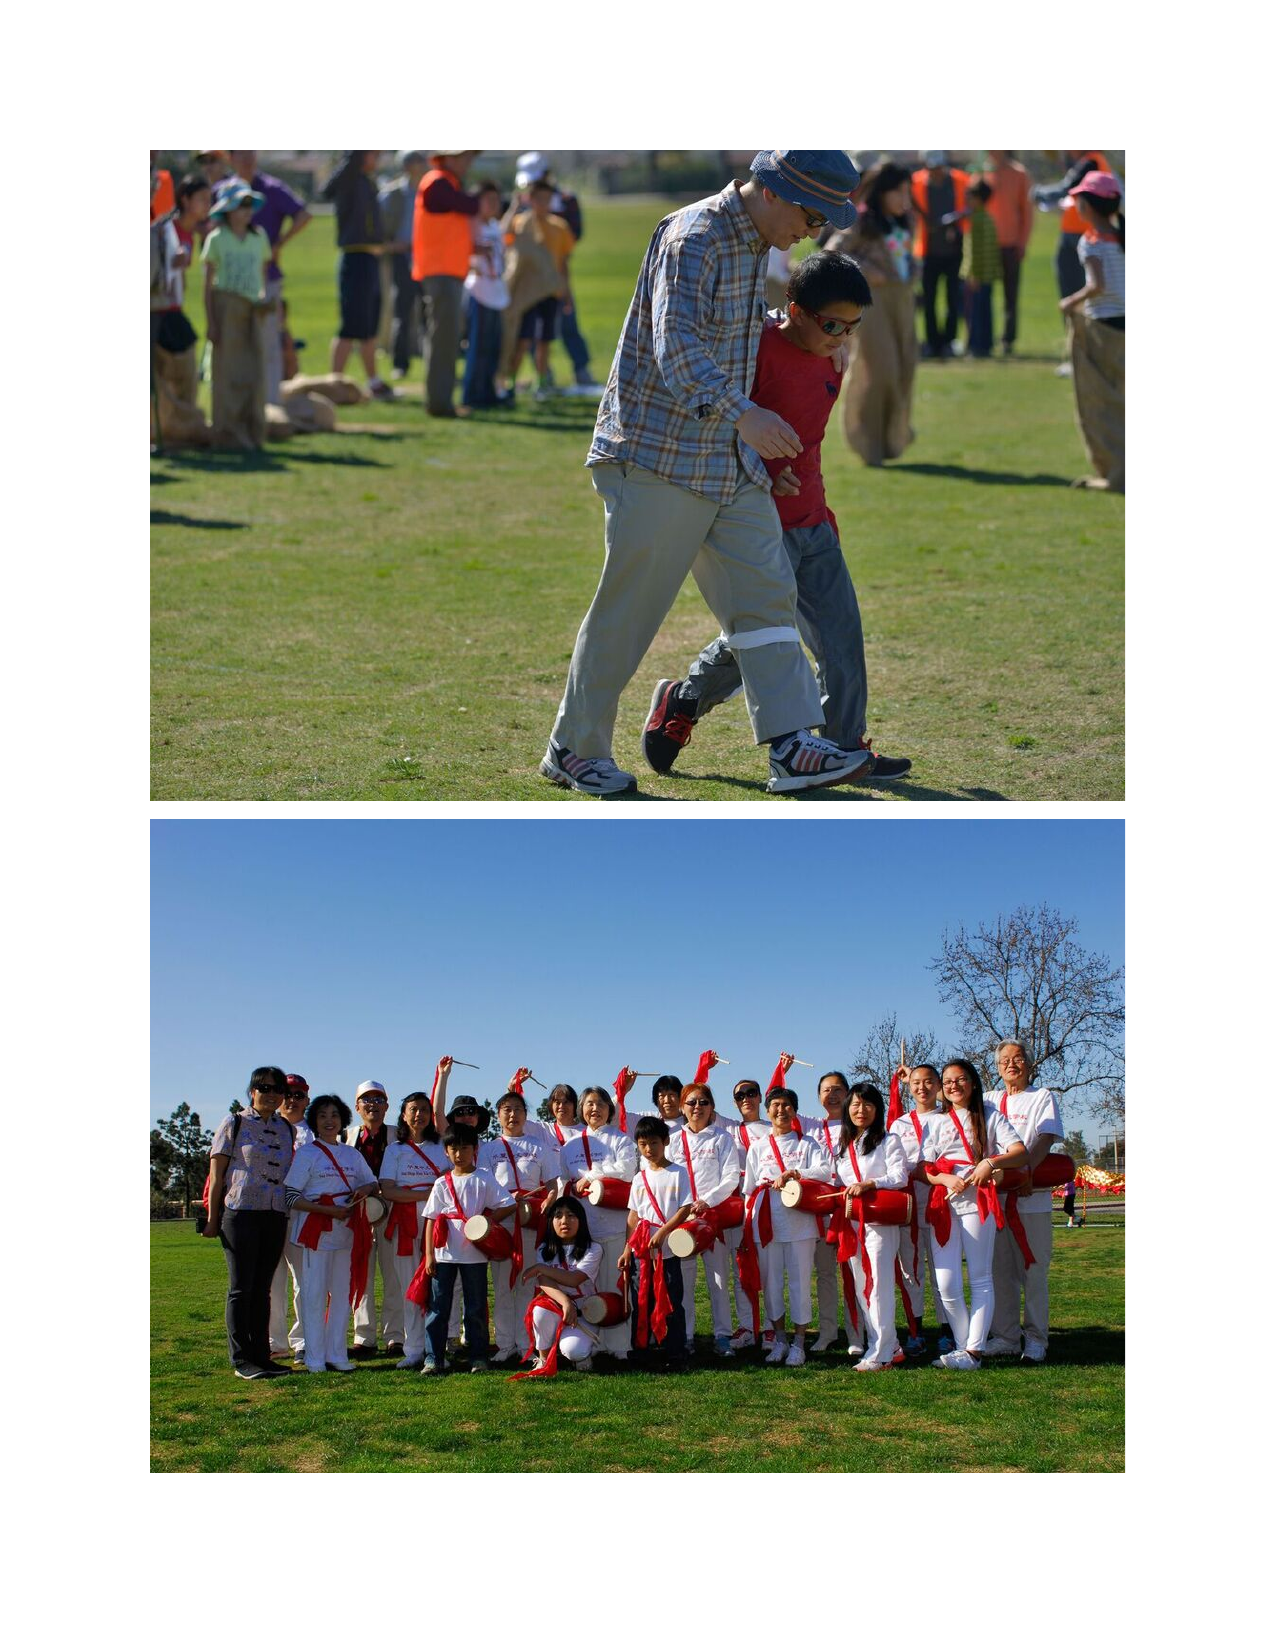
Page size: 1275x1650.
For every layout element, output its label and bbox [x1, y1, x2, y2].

picture [150, 150, 1125, 801]
picture [150, 819, 1125, 1473]
